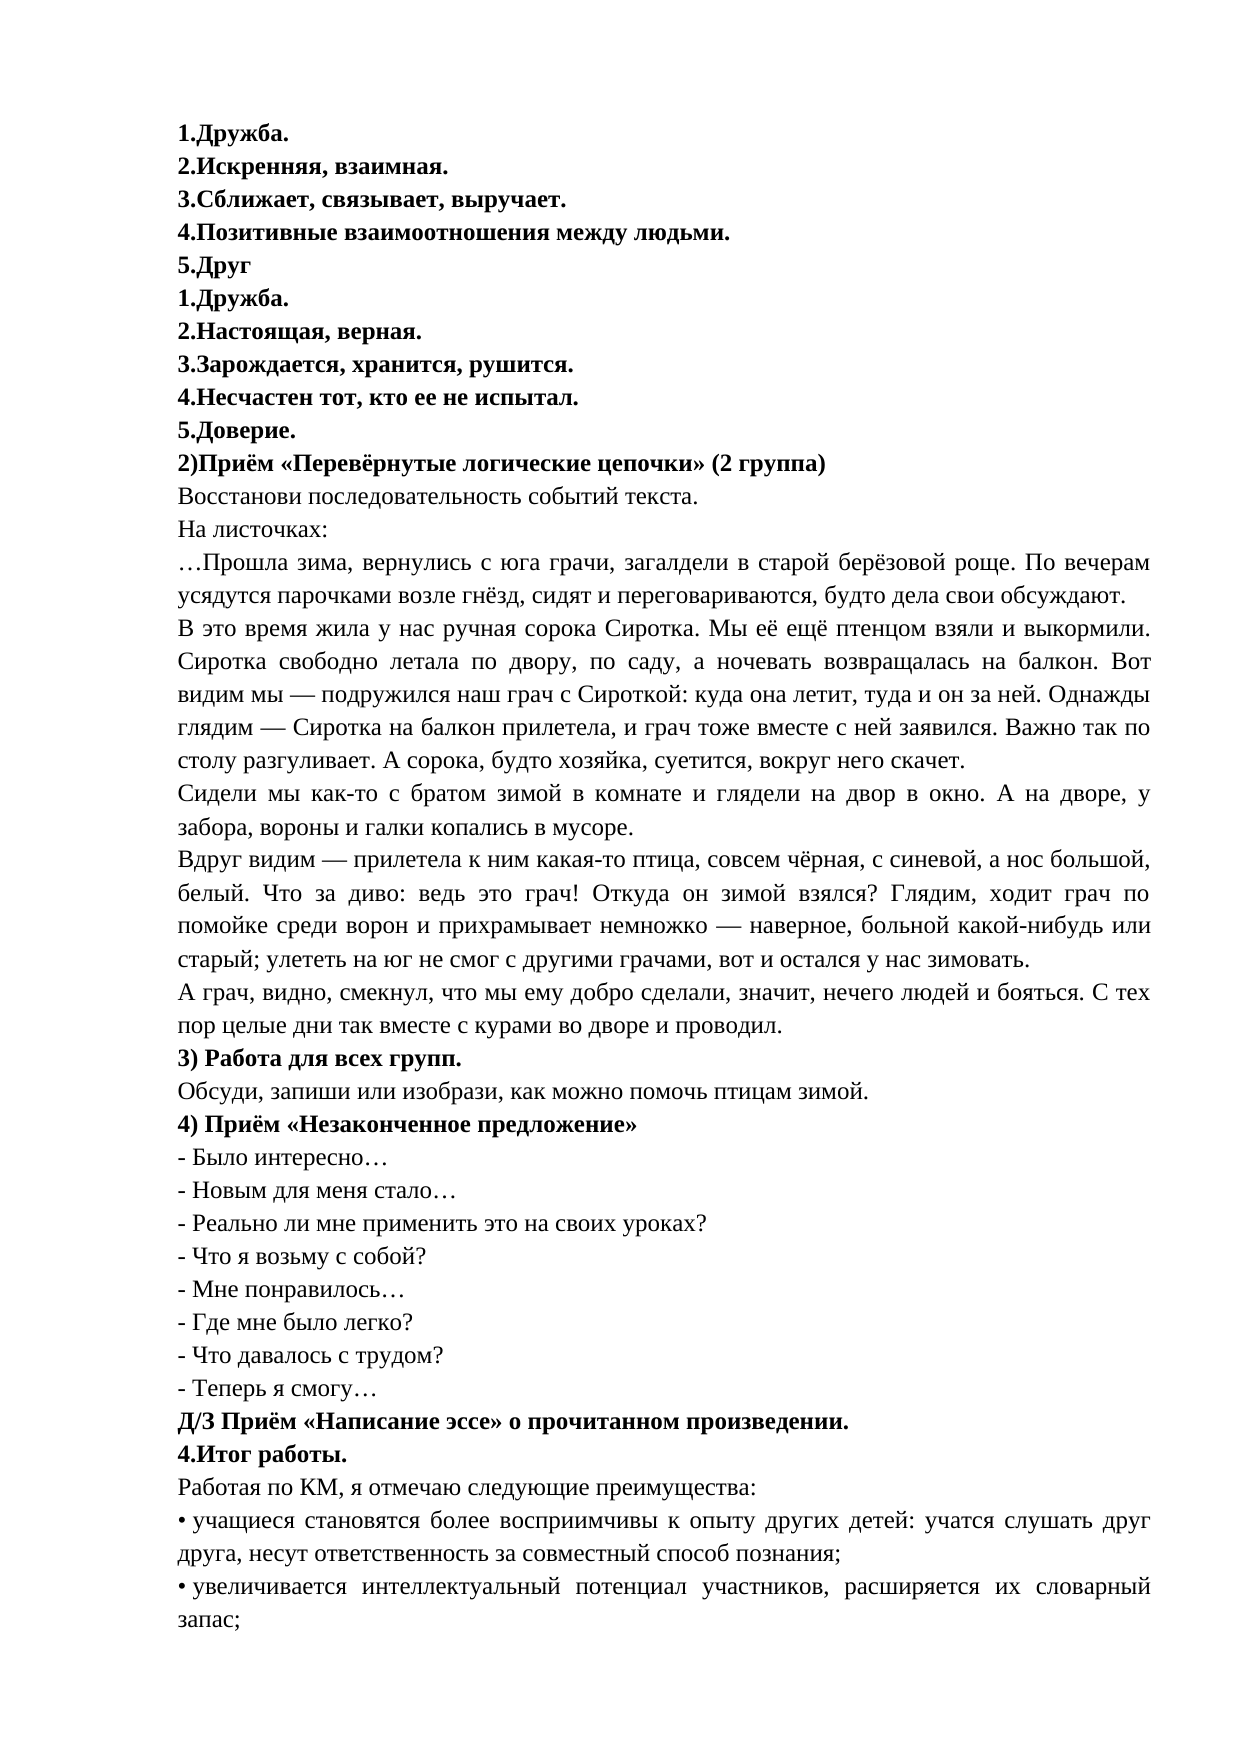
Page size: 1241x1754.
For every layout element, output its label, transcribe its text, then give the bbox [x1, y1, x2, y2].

text - Реально ли мне применить это на своих уроках? [177, 1208, 1152, 1237]
text - Мне понравилось… [177, 1274, 1152, 1303]
text 3.Зарождается, хранится, рушится. [177, 349, 1152, 378]
text Восстанови последовательность событий текста. [177, 481, 1152, 510]
text 5.Доверие. [177, 415, 1152, 444]
text В это время жила у нас ручная сорока Сиротка. Мы её ещё птенцом взяли и выкормили. Сиротка свободно летала по двору, по саду, а ночевать возвращалась на балкон. Вот видим мы — подружился наш грач с Сироткой: куда она летит, туда и он за ней. Однажды глядим — Сиротка на балкон прилетела, и грач тоже вместе с ней заявился. Важно так по столу разгуливает. А сорока, будто хозяйка, суетится, вокруг него скачет. [177, 613, 1152, 774]
text 4.Несчастен тот, кто ее не испытал. [177, 382, 1152, 411]
text 2)Приём «Перевёрнутые логические цепочки» (2 группа) [177, 448, 1152, 477]
text 3.Сближает, связывает, выручает. [177, 184, 1152, 213]
text 1.Дружба. [177, 118, 1152, 147]
text Работая по КМ, я отмечаю следующие преимущества: [177, 1472, 1152, 1501]
text Вдруг видим — прилетела к ним какая-то птица, совсем чёрная, с синевой, а нос большой, белый. Что за диво: ведь это грач! Откуда он зимой взялся? Глядим, ходит грач по помойке среди ворон и прихрамывает немножко — наверное, больной какой-нибудь или старый; улететь на юг не смог с другими грачами, вот и остался у нас зимовать. [177, 844, 1152, 972]
text 3) Работа для всех групп. [177, 1043, 1152, 1071]
text - Теперь я смогу… [177, 1373, 1152, 1402]
text - Новым для меня стало… [177, 1175, 1152, 1203]
text 5.Друг [177, 250, 1152, 279]
text - Где мне было легко? [177, 1307, 1152, 1336]
text …Прошла зима, вернулись с юга грачи, загалдели в старой берёзовой роще. По вечерам усядутся парочками возле гнёзд, сидят и переговариваются, будто дела свои обсуждают. [177, 547, 1152, 609]
text 4.Итог работы. [177, 1439, 1152, 1468]
text 4.Позитивные взаимоотношения между людьми. [177, 217, 1152, 246]
text 4) Приём «Незаконченное предложение» [177, 1109, 1152, 1137]
text - Что я возьму с собой? [177, 1241, 1152, 1269]
text Сидели мы как-то с братом зимой в комнате и глядели на двор в окно. А на дворе, у забора, вороны и галки копались в мусоре. [177, 778, 1152, 840]
text На листочках: [177, 514, 1152, 543]
text Обсуди, запиши или изобрази, как можно помочь птицам зимой. [177, 1076, 1152, 1104]
text 2.Настоящая, верная. [177, 316, 1152, 345]
text - Было интересно… [177, 1142, 1152, 1171]
text 1.Дружба. [177, 283, 1152, 312]
text А грач, видно, смекнул, что мы ему добро сделали, значит, нечего людей и бояться. С тех пор целые дни так вместе с курами во дворе и проводил. [177, 977, 1152, 1038]
text - Что давалось с трудом? [177, 1340, 1152, 1369]
text • учащиеся становятся более восприимчивы к опыту других детей: учатся слушать друг друга, несут ответственность за совместный способ познания; [177, 1505, 1152, 1567]
text Д/З Приём «Написание эссе» о прочитанном произведении. [177, 1406, 1152, 1435]
text 2.Искренняя, взаимная. [177, 151, 1152, 180]
text • увеличивается интеллектуальный потенциал участников, расширяется их словарный запас; [177, 1571, 1152, 1633]
